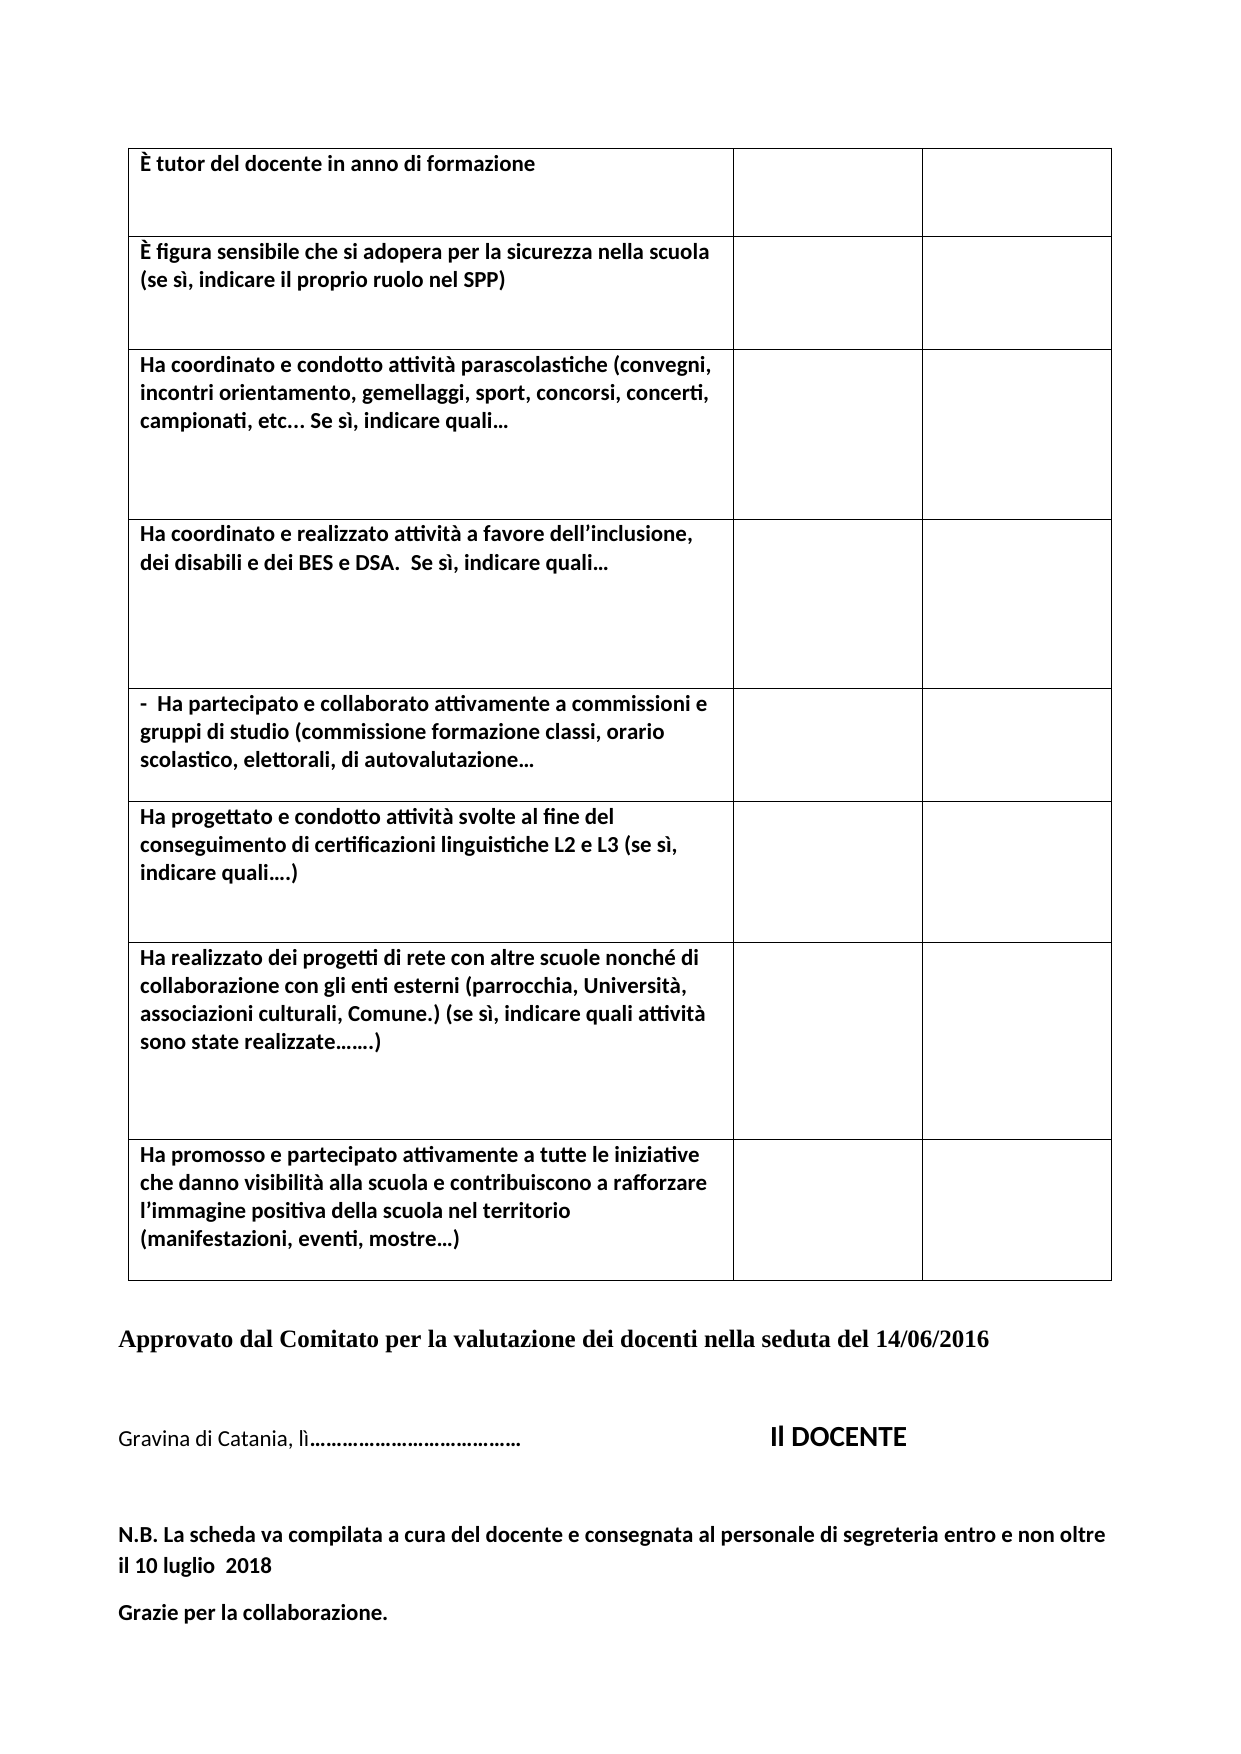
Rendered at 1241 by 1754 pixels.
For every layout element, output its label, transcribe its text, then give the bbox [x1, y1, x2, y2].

table_cell [923, 1140, 1111, 1280]
table_cell Ha promosso e partecipato attivamente a tutte le iniziative che danno visibilità alla scuola e contribuiscono a rafforzare l’immagine positiva della scuola nel territorio (manifestazioni, eventi, mostre…) [129, 1140, 733, 1280]
table_cell È tutor del docente in anno di formazione [129, 149, 733, 236]
table_cell [734, 1140, 922, 1280]
table_cell [923, 520, 1111, 688]
table_cell - Ha partecipato e collaborato attivamente a commissioni e gruppi di studio (commissione formazione classi, orario scolastico, elettorali, di autovalutazione… [129, 689, 733, 801]
table_cell Ha progettato e condotto attività svolte al fine del conseguimento di certificazioni linguistiche L2 e L3 (se sì, indicare quali….) [129, 802, 733, 942]
text Grazie per la collaborazione. [118, 1598, 1122, 1626]
text N.B. La scheda va compilata a cura del docente e consegnata al personale di segreteria entro e non oltre il 10 luglio 2018 [118, 1521, 1122, 1579]
table_cell Ha coordinato e realizzato attività a favore dell’inclusione, dei disabili e dei BES e DSA. Se sì, indicare quali… [129, 520, 733, 688]
table_cell [923, 943, 1111, 1139]
table_cell [923, 149, 1111, 236]
table_cell Ha realizzato dei progetti di rete con altre scuole nonché di collaborazione con gli enti esterni (parrocchia, Università, associazioni culturali, Comune.) (se sì, indicare quali attività sono state realizzate…….) [129, 943, 733, 1139]
table_cell [923, 689, 1111, 801]
table_cell [734, 520, 922, 688]
table_cell È figura sensibile che si adopera per la sicurezza nella scuola (se sì, indicare il proprio ruolo nel SPP) [129, 237, 733, 349]
table_cell [734, 943, 922, 1139]
text Gravina di Catania, lì………………………………… Il DOCENTE [118, 1418, 1122, 1454]
table_cell [923, 350, 1111, 518]
table_cell [734, 149, 922, 236]
table_cell [734, 237, 922, 349]
table_cell [923, 237, 1111, 349]
table_cell [923, 802, 1111, 942]
text Approvato dal Comitato per la valutazione dei docenti nella seduta del 14/06/2016 [118, 1324, 1122, 1353]
table_cell [734, 689, 922, 801]
table_cell [734, 350, 922, 518]
table_cell Ha coordinato e condotto attività parascolastiche (convegni, incontri orientamento, gemellaggi, sport, concorsi, concerti, campionati, etc... Se sì, indicare quali… [129, 350, 733, 518]
table_cell [734, 802, 922, 942]
